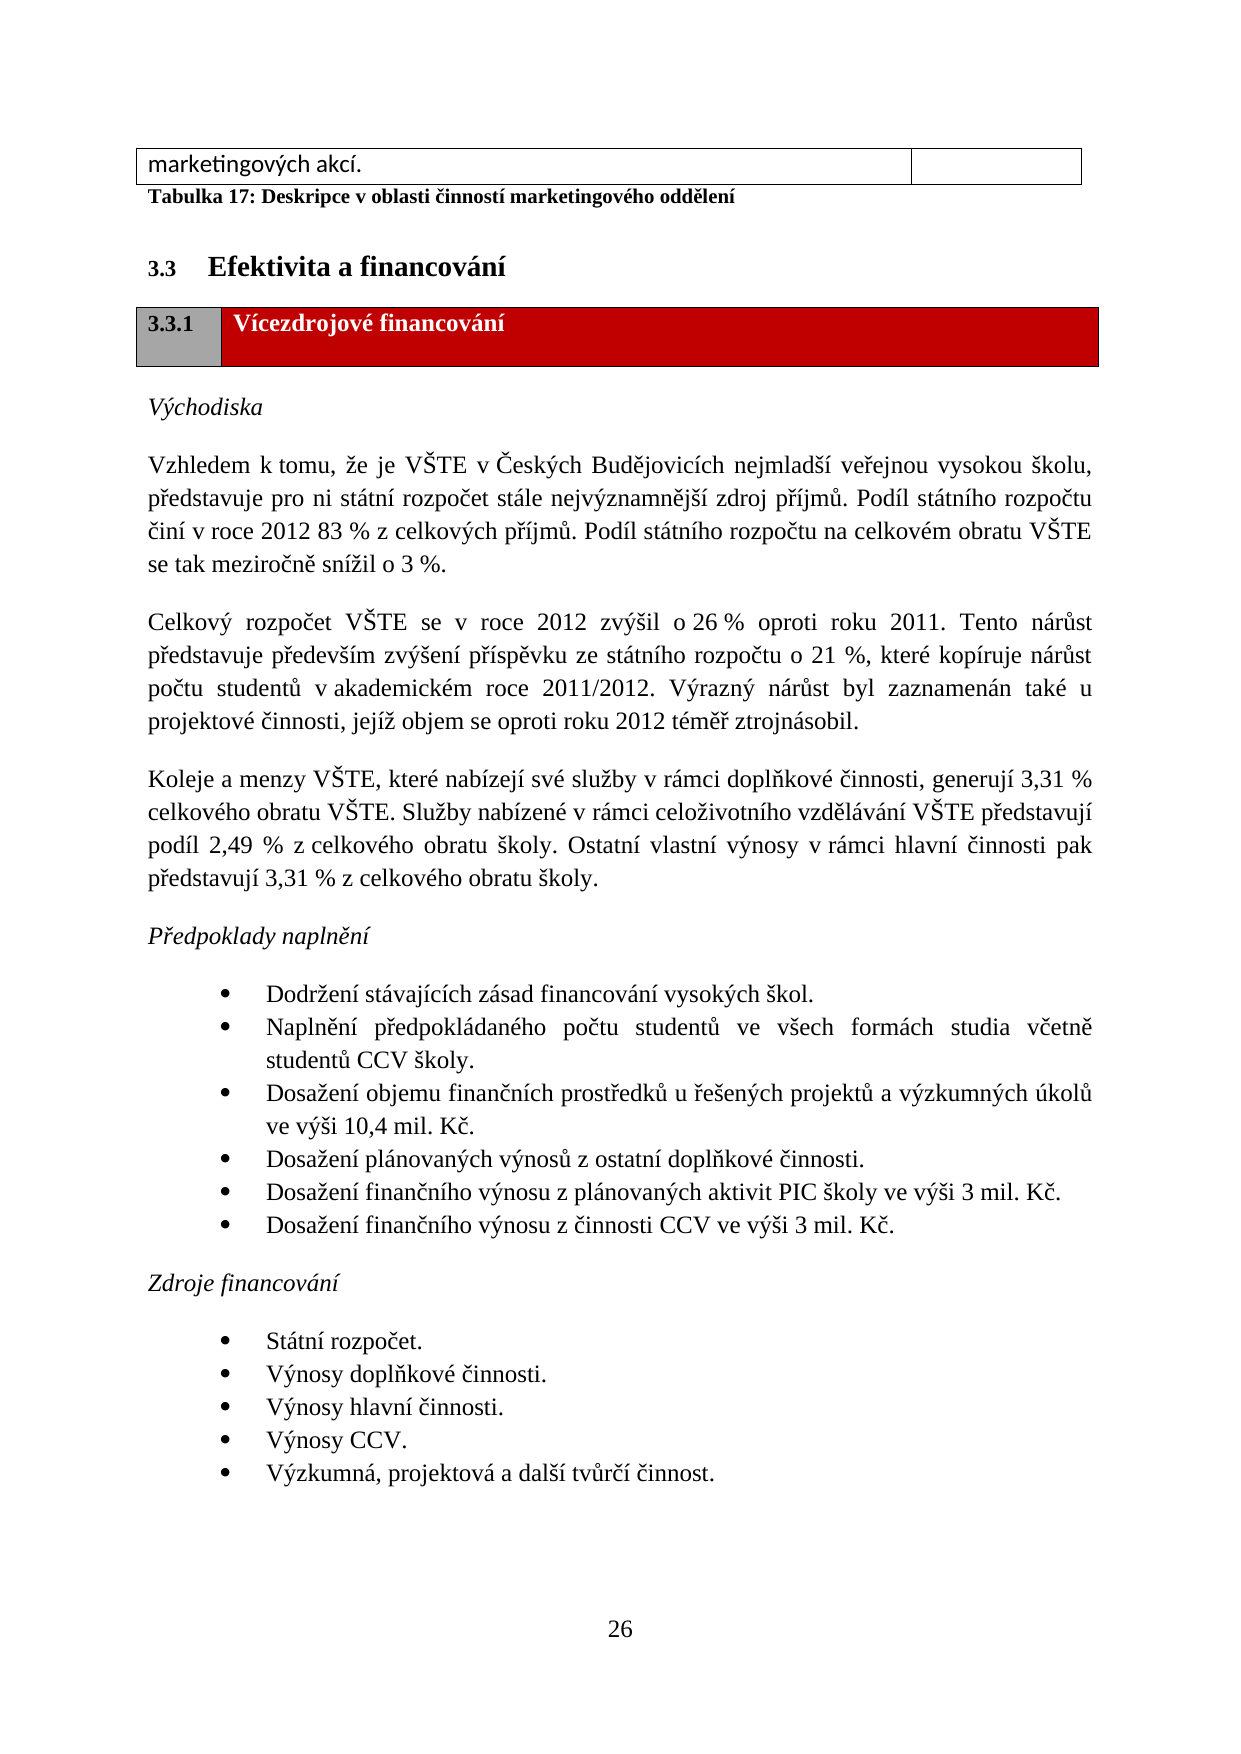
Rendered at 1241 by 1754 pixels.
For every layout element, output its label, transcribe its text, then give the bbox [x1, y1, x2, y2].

list Dosažení finančního výnosu z plánovaných aktivit PIC školy ve výši 3 mil. Kč. [221, 1177, 1093, 1206]
list Dosažení plánovaných výnosů z ostatní doplňkové činnosti. [221, 1144, 1093, 1173]
text Celkový rozpočet VŠTE se v roce 2012 zvýšil o 26 % oproti roku 2011. Tento nárůst představuje především zvýšení příspěvku ze státního rozpočtu o 21 %, které kopíruje nárůst počtu studentů v akademickém roce 2011/2012. Výrazný nárůst byl zaznamenán také u projektové činnosti, jejíž objem se oproti roku 2012 téměř ztrojnásobil. [148, 607, 1093, 735]
list Výnosy CCV. [221, 1426, 1093, 1454]
subtitle Efektivita a financování [148, 249, 1093, 283]
list Dosažení objemu finančních prostředků u řešených projektů a výzkumných úkolů ve výši 10,4 mil. Kč. [221, 1078, 1093, 1140]
table_header Vícezdrojové financování [222, 308, 1098, 366]
list Dodržení stávajících zásad financování vysokých škol. [221, 979, 1093, 1008]
list Naplnění předpokládaného počtu studentů ve všech formách studia včetně studentů CCV školy. [221, 1012, 1093, 1074]
table_header [137, 308, 221, 366]
list Výnosy hlavní činnosti. [221, 1392, 1093, 1421]
list Výnosy doplňkové činnosti. [221, 1359, 1093, 1388]
text Vzhledem k tomu, že je VŠTE v Českých Budějovicích nejmladší veřejnou vysokou školu, představuje pro ni státní rozpočet stále nejvýznamnější zdroj příjmů. Podíl státního rozpočtu činí v roce 2012 83 % z celkových příjmů. Podíl státního rozpočtu na celkovém obratu VŠTE se tak meziročně snížil o 3 %. [148, 450, 1093, 578]
list Výzkumná, projektová a další tvůrčí činnost. [221, 1458, 1093, 1487]
text Koleje a menzy VŠTE, které nabízejí své služby v rámci doplňkové činnosti, generují 3,31 % celkového obratu VŠTE. Služby nabízené v rámci celoživotního vzdělávání VŠTE představují podíl 2,49 % z celkového obratu školy. Ostatní vlastní výnosy v rámci hlavní činnosti pak představují 3,31 % z celkového obratu školy. [148, 764, 1093, 892]
list Dosažení finančního výnosu z činnosti CCV ve výši 3 mil. Kč. [221, 1210, 1093, 1239]
text Východiska [148, 392, 1093, 421]
text Zdroje financování [148, 1268, 1093, 1297]
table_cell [137, 149, 911, 183]
table_cell 2 [912, 149, 1081, 183]
list Státní rozpočet. [221, 1326, 1093, 1355]
text Předpoklady naplnění [148, 921, 1093, 950]
